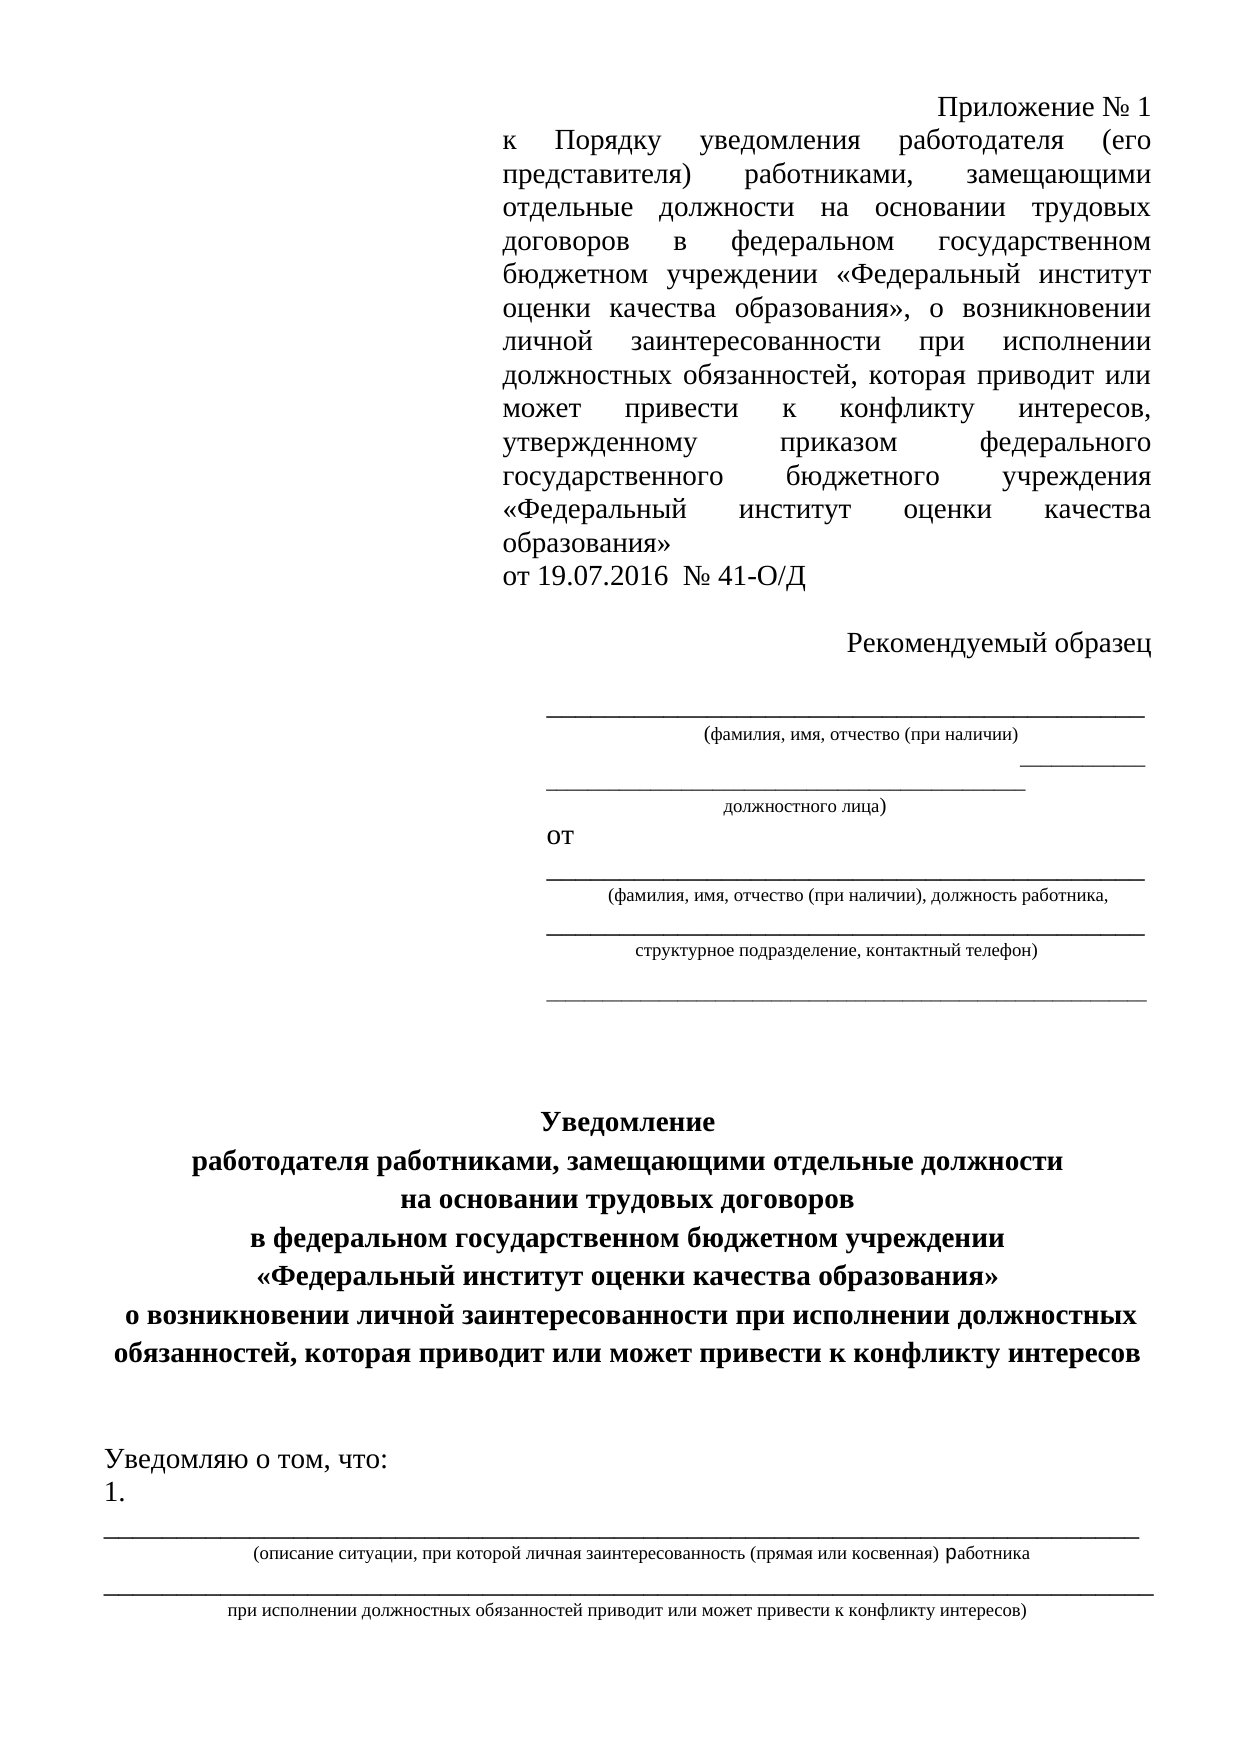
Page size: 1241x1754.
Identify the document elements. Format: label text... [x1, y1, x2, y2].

text ________________________________________________________________ [546, 982, 1152, 1004]
text должностного лица) [103, 793, 1152, 817]
text (фамилия, имя, отчество (при наличии), должность работника, [546, 884, 1152, 906]
text при исполнении должностных обязанностей приводит или может привести к конфликту интересов) [103, 1599, 1152, 1620]
text _________________________________________ [546, 906, 1152, 939]
text от 19.07.2016 № 41-О/Д [502, 558, 1152, 592]
text работодателя работниками, замещающими отдельные должности [103, 1143, 1152, 1176]
text _________________________________________ [546, 687, 1152, 721]
text (описание ситуации, при которой личная заинтересованность (прямая или косвенная) работника ________________________________________________________________________ [103, 1542, 1167, 1599]
text (фамилия, имя, отчество (при наличии) [103, 721, 1152, 745]
text к Порядку уведомления работодателя (его представителя) работниками, замещающими отдельные должности на основании трудовых договоров в федеральном государственном бюджетном учреждении «Федеральный институт оценки качества образования», о возникновении личной заинтересованности при исполнении должностных обязанностей, которая приводит или может привести к конфликту интересов, утвержденному приказом федерального государственного бюджетного учреждения «Федеральный институт оценки качества образования» [502, 122, 1152, 558]
text «Федеральный институт оценки качества образования» [103, 1258, 1152, 1292]
text Уведомляю о том, что: [103, 1441, 1152, 1474]
text на основании трудовых договоров [103, 1181, 1152, 1215]
text 1. _______________________________________________________________________ [103, 1474, 1167, 1542]
text в федеральном государственном бюджетном учреждении [103, 1220, 1152, 1253]
text Уведомление [103, 1104, 1152, 1138]
text от _________________________________________ [546, 817, 1152, 884]
text Рекомендуемый образец [502, 625, 1152, 659]
text __________________________________________________________ [546, 745, 1152, 793]
text о возникновении личной заинтересованности при исполнении должностных обязанностей, которая приводит или может привести к конфликту интересов [103, 1297, 1152, 1369]
text структурное подразделение, контактный телефон) [546, 939, 1152, 961]
text Приложение № 1 [103, 89, 1152, 122]
